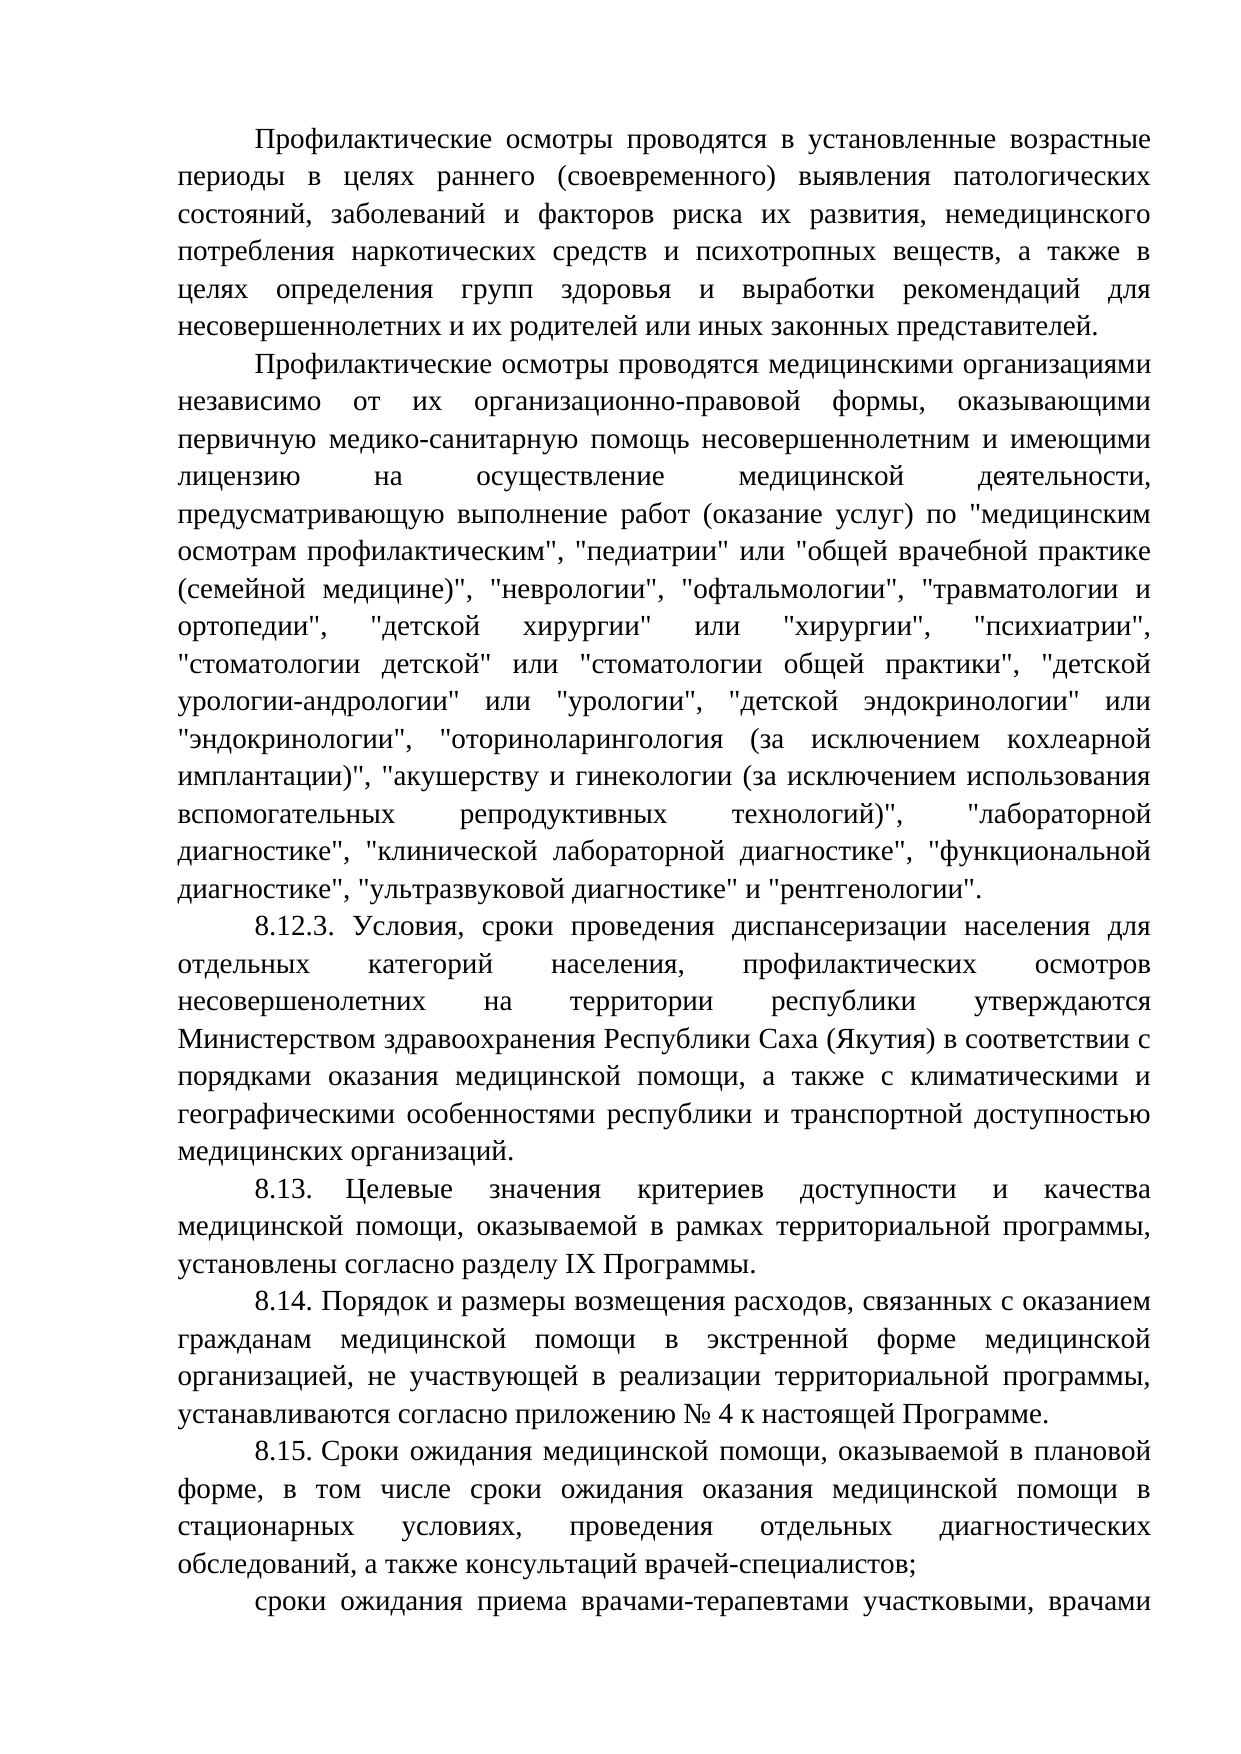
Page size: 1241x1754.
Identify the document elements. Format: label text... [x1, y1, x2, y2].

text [177, 1581, 1152, 1618]
list Порядок и размеры возмещения расходов, связанных с оказанием гражданам медицинской помощи в экстренной форме медицинской организацией, не участвующей в реализации территориальной программы, устанавливаются согласно приложению № 4 к настоящей Программе. [177, 1281, 1152, 1431]
text Профилактические осмотры проводятся в установленные возрастные периоды в целях раннего (своевременного) выявления патологических состояний, заболеваний и факторов риска их развития, немедицинского потребления наркотических средств и психотропных веществ, а также в целях определения групп здоровья и выработки рекомендаций для несовершеннолетних и их родителей или иных законных представителей. [177, 118, 1152, 343]
text 8.12.3. Условия, сроки проведения диспансеризации населения для отдельных категорий населения, профилактических осмотров несовершенолетних на территории республики утверждаются Министерством здравоохранения Республики Саха (Якутия) в соответствии с порядками оказания медицинской помощи, а также с климатическими и географическими особенностями республики и транспортной доступностью медицинских организаций. [177, 906, 1152, 1168]
list Целевые значения критериев доступности и качества медицинской помощи, оказываемой в рамках территориальной программы, установлены согласно разделу IX Программы. [177, 1168, 1152, 1281]
text Профилактические осмотры проводятся медицинскими организациями независимо от их организационно-правовой формы, оказывающими первичную медико-санитарную помощь несовершеннолетним и имеющими лицензию на осуществление медицинской деятельности, предусматривающую выполнение работ (оказание услуг) по "медицинским осмотрам профилактическим", "педиатрии" или "общей врачебной практике (семейной медицине)", "неврологии", "офтальмологии", "травматологии и ортопедии", "детской хирургии" или "хирургии", "психиатрии", "стоматологии детской" или "стоматологии общей практики", "детской урологии-андрологии" или "урологии", "детской эндокринологии" или "эндокринологии", "оториноларингология (за исключением кохлеарной имплантации)", "акушерству и гинекологии (за исключением использования вспомогательных репродуктивных технологий)", "лабораторной диагностике", "клинической лабораторной диагностике", "функциональной диагностике", "ультразвуковой диагностике" и "рентгенологии". [177, 343, 1152, 906]
list Сроки ожидания медицинской помощи, оказываемой в плановой форме, в том числе сроки ожидания оказания медицинской помощи в стационарных условиях, проведения отдельных диагностических обследований, а также консультаций врачей-специалистов; [177, 1431, 1152, 1581]
